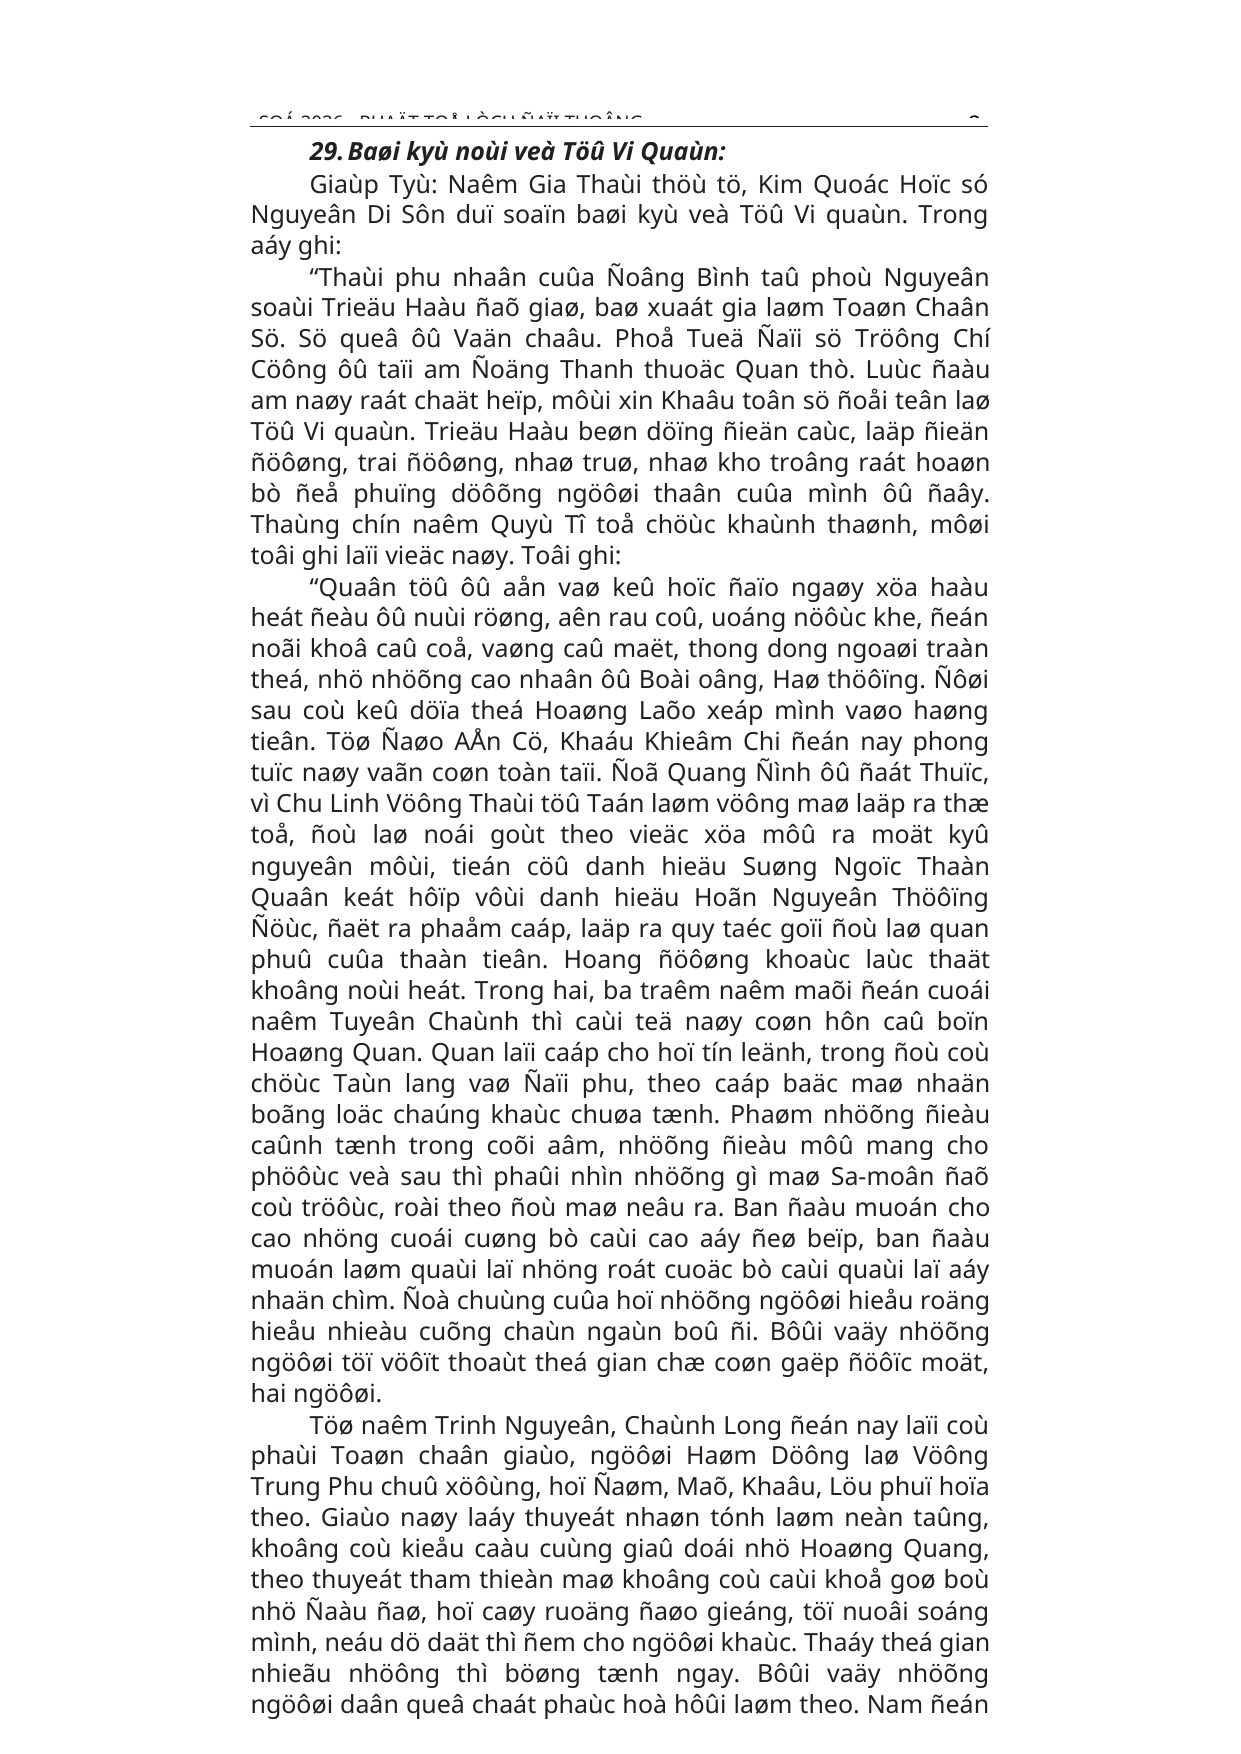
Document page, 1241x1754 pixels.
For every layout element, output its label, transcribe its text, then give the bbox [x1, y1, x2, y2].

subtitle Baøi kyù noùi veà Töû Vi Quaùn: [309, 134, 1092, 167]
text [250, 1410, 990, 1720]
text Giaùp Tyù: Naêm Gia Thaùi thöù tö, Kim Quoác Hoïc só Nguyeân Di Sôn duï soaïn baøi kyù veà Töû Vi quaùn. Trong aáy ghi: [250, 169, 990, 262]
text “Thaùi phu nhaân cuûa Ñoâng Bình taû phoù Nguyeân soaùi Trieäu Haàu ñaõ giaø, baø xuaát gia laøm Toaøn Chaân Sö. Sö queâ ôû Vaän chaâu. Phoå Tueä Ñaïi sö Tröông Chí Cöông ôû taïi am Ñoäng Thanh thuoäc Quan thò. Luùc ñaàu am naøy raát chaät heïp, môùi xin Khaâu toân sö ñoåi teân laø Töû Vi quaùn. Trieäu Haàu beøn döïng ñieän caùc, laäp ñieän ñöôøng, trai ñöôøng, nhaø truø, nhaø kho troâng raát hoaøn bò ñeå phuïng döôõng ngöôøi thaân cuûa mình ôû ñaây. Thaùng chín naêm Quyù Tî toå chöùc khaùnh thaønh, môøi toâi ghi laïi vieäc naøy. Toâi ghi: [250, 262, 990, 572]
text “Quaân töû ôû aån vaø keû hoïc ñaïo ngaøy xöa haàu heát ñeàu ôû nuùi röøng, aên rau coû, uoáng nöôùc khe, ñeán noãi khoâ caû coå, vaøng caû maët, thong dong ngoaøi traàn theá, nhö nhöõng cao nhaân ôû Boài oâng, Haø thöôïng. Ñôøi sau coù keû döïa theá Hoaøng Laõo xeáp mình vaøo haøng tieân. Töø Ñaøo AÅn Cö, Khaáu Khieâm Chi ñeán nay phong tuïc naøy vaãn coøn toàn taïi. Ñoã Quang Ñình ôû ñaát Thuïc, vì Chu Linh Vöông Thaùi töû Taán laøm vöông maø laäp ra thæ toå, ñoù laø noái goùt theo vieäc xöa môû ra moät kyû nguyeân môùi, tieán cöû danh hieäu Suøng Ngoïc Thaàn Quaân keát hôïp vôùi danh hieäu Hoãn Nguyeân Thöôïng Ñöùc, ñaët ra phaåm caáp, laäp ra quy taéc goïi ñoù laø quan phuû cuûa thaàn tieân. Hoang ñöôøng khoaùc laùc thaät khoâng noùi heát. Trong hai, ba traêm naêm maõi ñeán cuoái naêm Tuyeân Chaùnh thì caùi teä naøy coøn hôn caû boïn Hoaøng Quan. Quan laïi caáp cho hoï tín leänh, trong ñoù coù chöùc Taùn lang vaø Ñaïi phu, theo caáp baäc maø nhaän boãng loäc chaúng khaùc chuøa tænh. Phaøm nhöõng ñieàu caûnh tænh trong coõi aâm, nhöõng ñieàu môû mang cho phöôùc veà sau thì phaûi nhìn nhöõng gì maø Sa-moân ñaõ coù tröôùc, roài theo ñoù maø neâu ra. Ban ñaàu muoán cho cao nhöng cuoái cuøng bò caùi cao aáy ñeø beïp, ban ñaàu muoán laøm quaùi laï nhöng roát cuoäc bò caùi quaùi laï aáy nhaän chìm. Ñoà chuùng cuûa hoï nhöõng ngöôøi hieåu roäng hieåu nhieàu cuõng chaùn ngaùn boû ñi. Bôûi vaäy nhöõng ngöôøi töï vöôït thoaùt theá gian chæ coøn gaëp ñöôïc moät, hai ngöôøi. [250, 572, 990, 1410]
